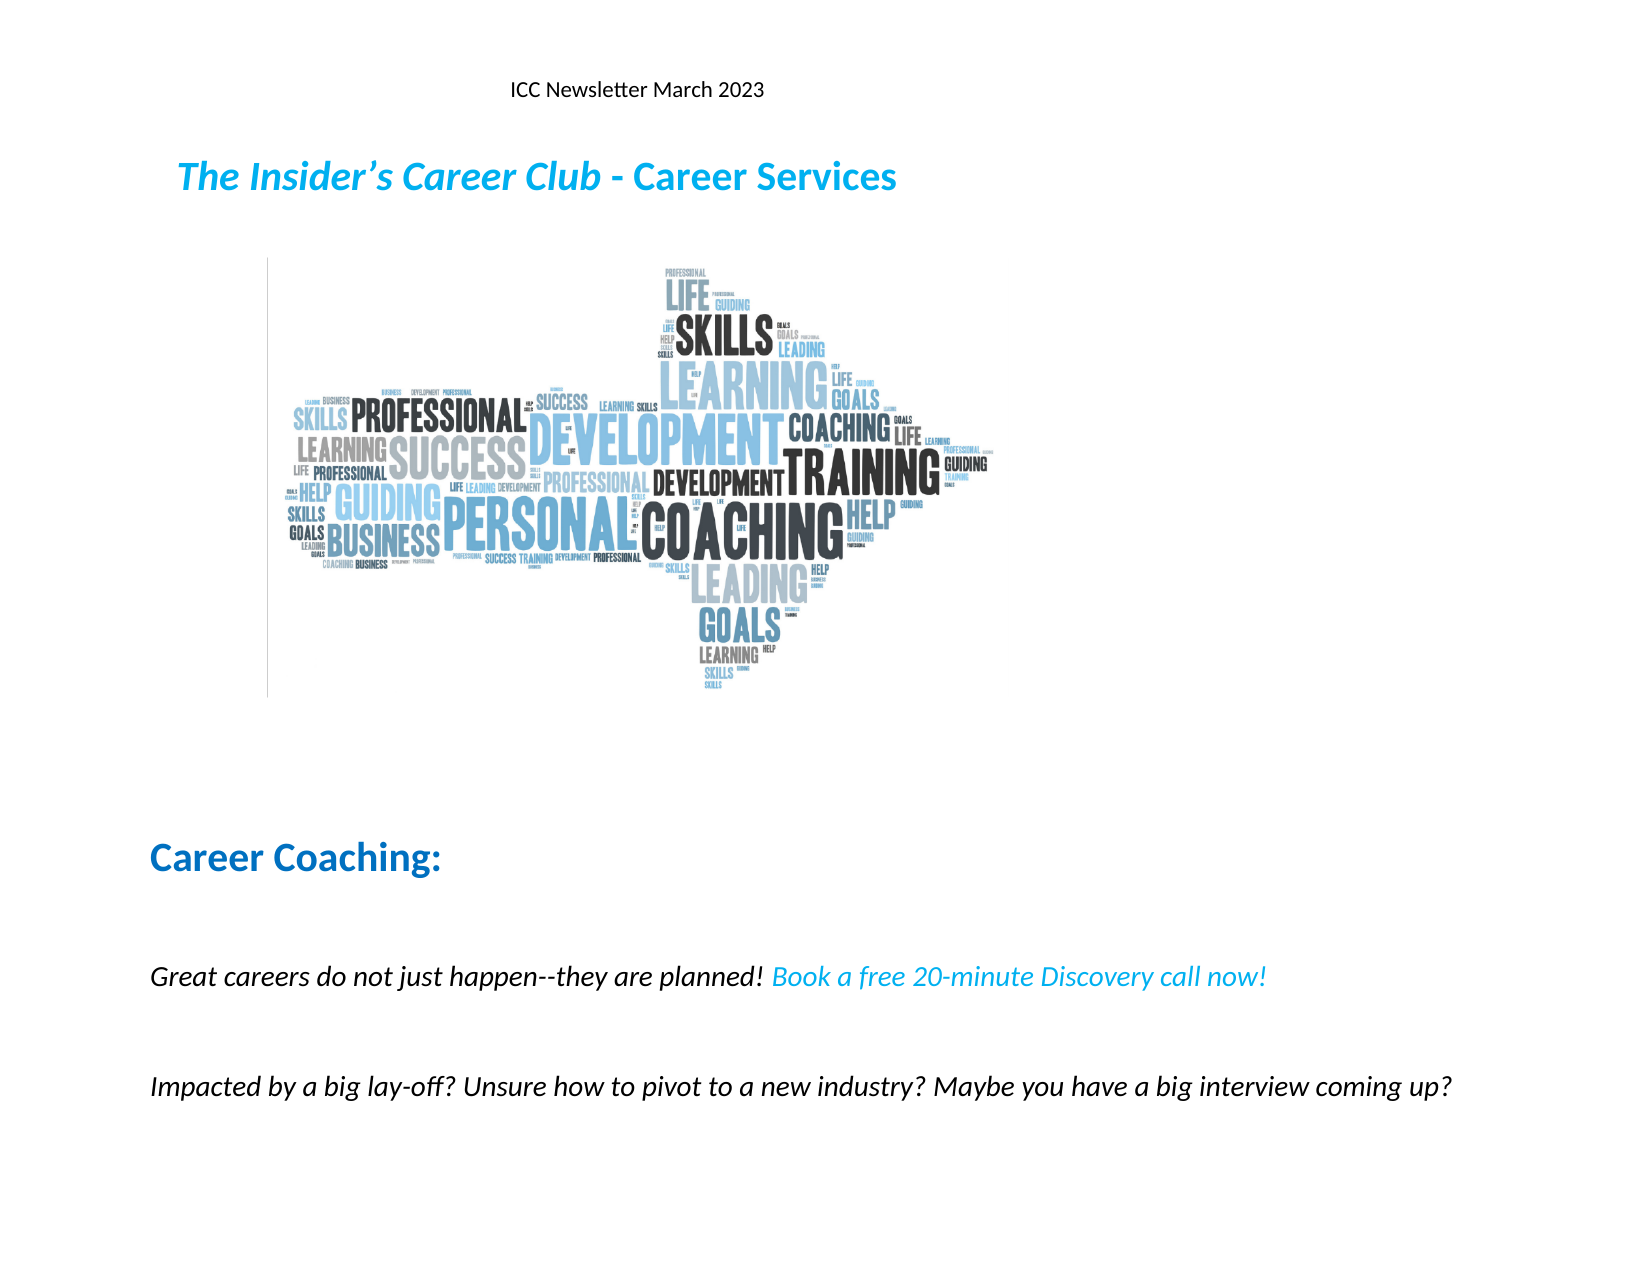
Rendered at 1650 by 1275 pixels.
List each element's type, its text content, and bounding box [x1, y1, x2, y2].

text Impacted by a big lay-off? Unsure how to pivot to a new industry? Maybe you have a big interview coming up? [150, 1068, 1500, 1103]
text Career Coaching: [150, 831, 1500, 882]
text Great careers do not just happen--they are planned! Book a free 20-minute Discovery call now! [150, 958, 1500, 993]
picture [150, 203, 1125, 752]
